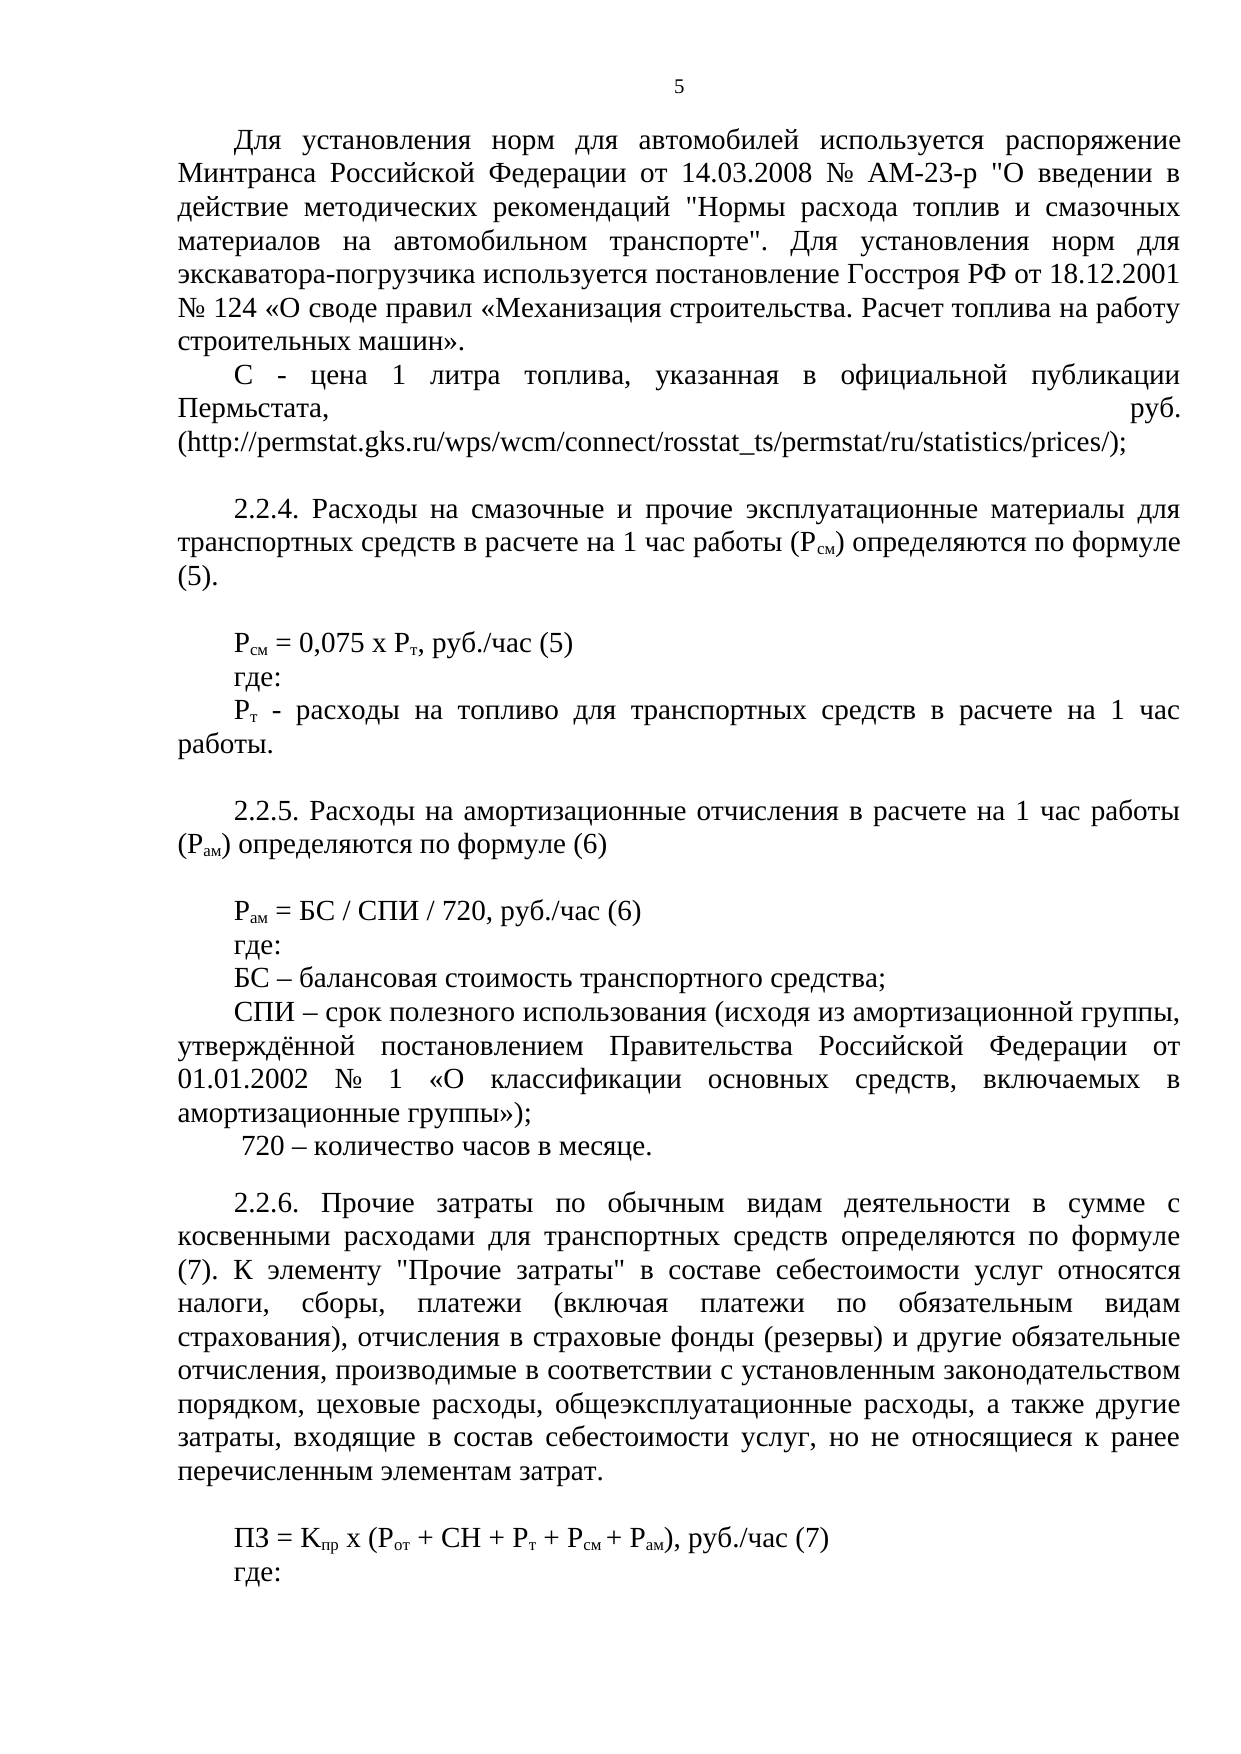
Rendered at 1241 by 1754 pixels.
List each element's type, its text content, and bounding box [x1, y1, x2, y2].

text Рсм = 0,075 x Рт, руб./час (5) [177, 625, 1181, 659]
text где: [177, 1554, 1181, 1587]
text БС – балансовая стоимость транспортного средства; [177, 961, 1181, 994]
text ПЗ = Kпр x (Рот + СН + Рт + Рсм + Рам), руб./час (7) [177, 1520, 1181, 1554]
text 720 – количество часов в месяце. [177, 1128, 1181, 1162]
text 2.2.5. Расходы на амортизационные отчисления в расчете на 1 час работы (Рам) определяются по формуле (6) [177, 793, 1181, 860]
text 2.2.4. Расходы на смазочные и прочие эксплуатационные материалы для транспортных средств в расчете на 1 час работы (Рсм) определяются по формуле (5). [177, 491, 1181, 592]
text СПИ – срок полезного использования (исходя из амортизационной группы, утверждённой постановлением Правительства Российской Федерации от 01.01.2002 № 1 «О классификации основных средств, включаемых в амортизационные группы»); [177, 994, 1181, 1128]
text Рам = БС / СПИ / 720, руб./час (6) [177, 893, 1181, 927]
text Рт - расходы на топливо для транспортных средств в расчете на 1 час работы. [177, 692, 1181, 759]
text Для установления норм для автомобилей используется распоряжение Минтранса Российской Федерации от 14.03.2008 № АМ-23-р "О введении в действие методических рекомендаций "Нормы расхода топлив и смазочных материалов на автомобильном транспорте". Для установления норм для экскаватора-погрузчика используется постановление Госстроя РФ от 18.12.2001 № 124 «О своде правил «Механизация строительства. Расчет топлива на работу строительных машин». [177, 122, 1181, 357]
text где: [177, 927, 1181, 961]
text 2.2.6. Прочие затраты по обычным видам деятельности в сумме с косвенными расходами для транспортных средств определяются по формуле (7). К элементу "Прочие затраты" в составе себестоимости услуг относятся налоги, сборы, платежи (включая платежи по обязательным видам страхования), отчисления в страховые фонды (резервы) и другие обязательные отчисления, производимые в соответствии с установленным законодательством порядком, цеховые расходы, общеэксплуатационные расходы, а также другие затраты, входящие в состав себестоимости услуг, но не относящиеся к ранее перечисленным элементам затрат. [177, 1185, 1181, 1487]
text C - цена 1 литра топлива, указанная в официальной публикации Пермьстата, руб. (http://permstat.gks.ru/wps/wcm/connect/rosstat_ts/permstat/ru/statistics/prices/); [177, 357, 1181, 457]
text где: [177, 659, 1181, 692]
